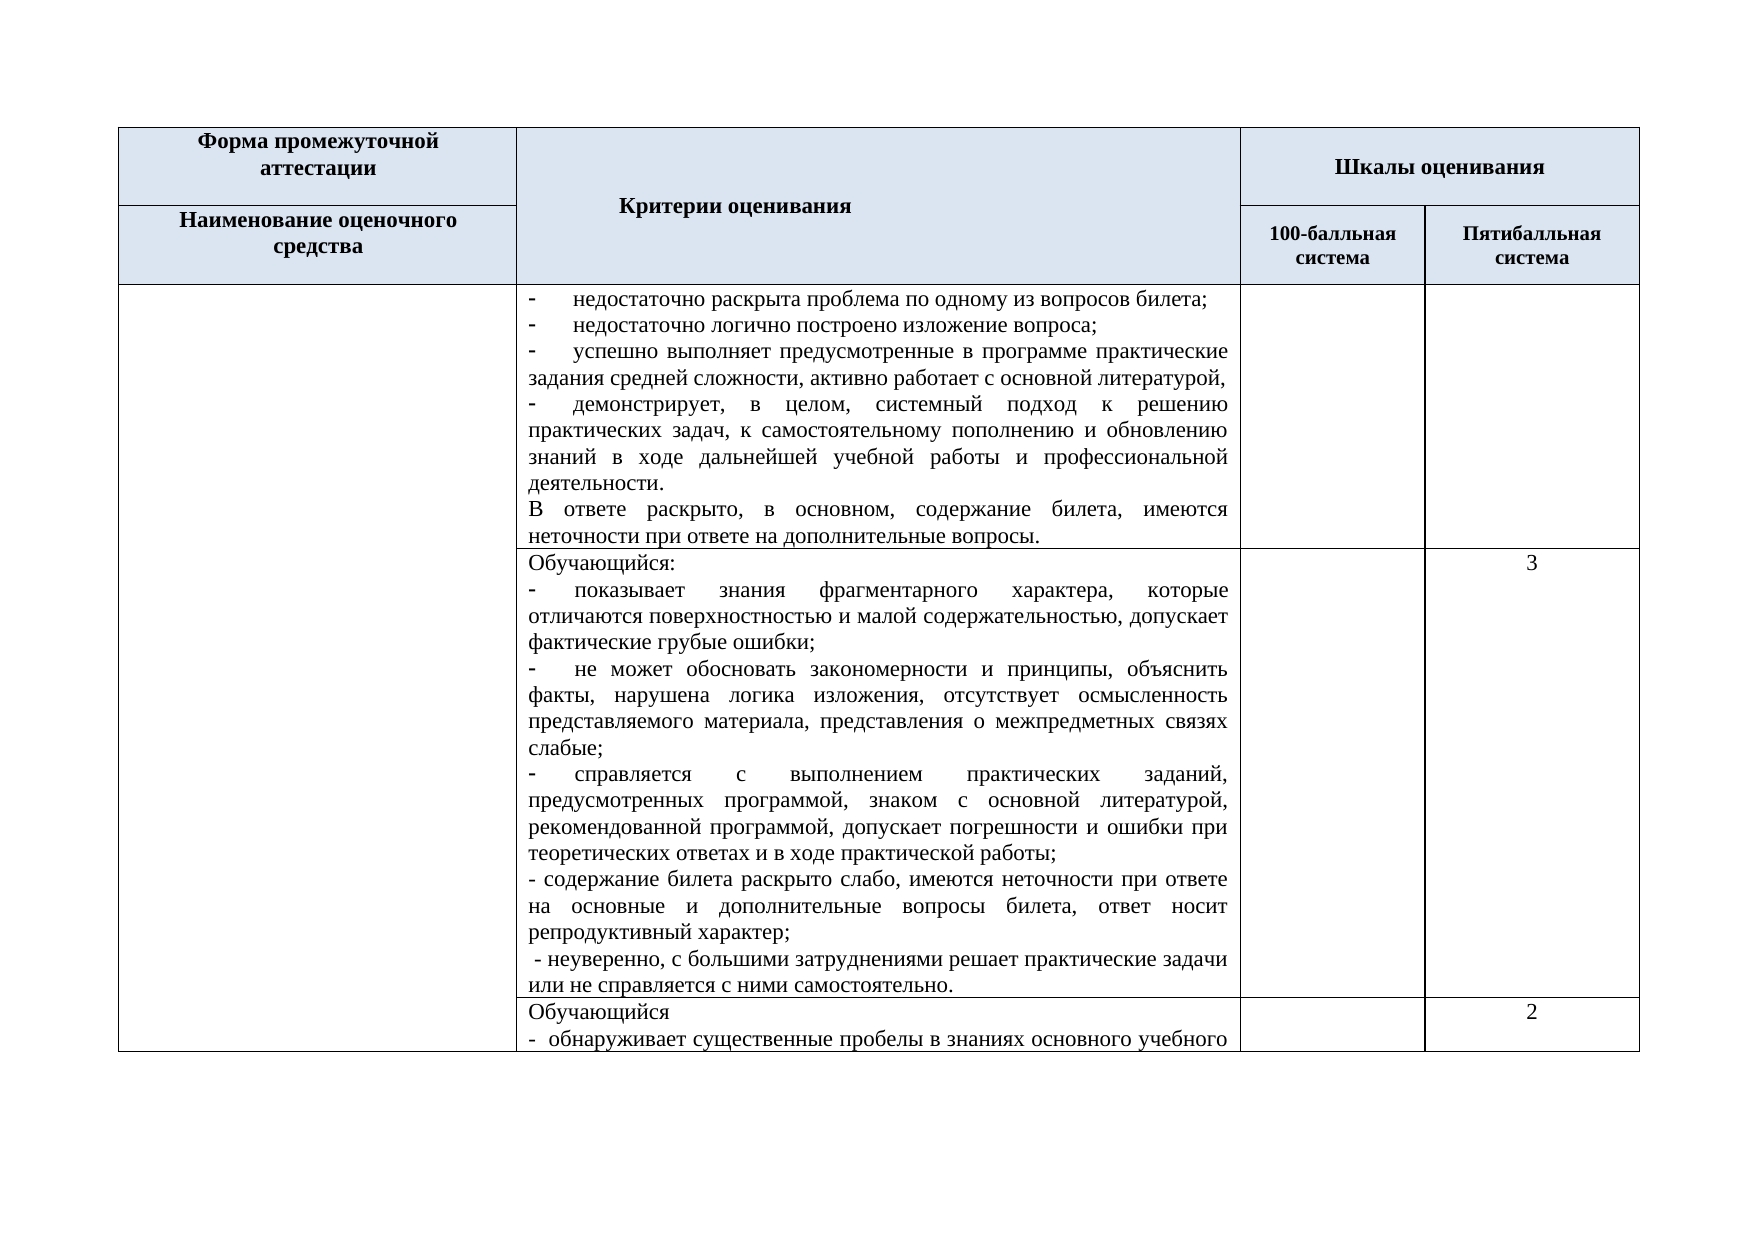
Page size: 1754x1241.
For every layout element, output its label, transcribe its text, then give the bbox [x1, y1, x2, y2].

table_cell Обучающийся: показывает знания фрагментарного характера, которые отличаются поверхностностью и малой содержательностью, допускает фактические грубые ошибки; не может обосновать закономерности и принципы, объяснить факты, нарушена логика изложения, отсутствует осмысленность представляемого материала, представления о межпредметных связях слабые; справляется с выполнением практических заданий, предусмотренных программой, знаком с основной литературой, рекомендованной программой, допускает погрешности и ошибки при теоретических ответах и в ходе практической работы; - содержание билета раскрыто слабо, имеются неточности при ответе на основные и дополнительные вопросы билета, ответ носит репродуктивный характер; - неуверенно, с большими затруднениями решает практические задачи или не справляется с ними самостоятельно. [517, 549, 1240, 997]
table_cell 4 [1426, 285, 1639, 548]
table_header Критерии оценивания [517, 128, 1240, 284]
table_cell Пятибалльная система [1426, 206, 1639, 284]
table_cell [1241, 285, 1424, 548]
table_cell 100-балльная система [1241, 206, 1424, 284]
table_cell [517, 285, 1240, 548]
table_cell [517, 998, 1240, 1051]
table_header Шкалы оценивания [1241, 128, 1639, 205]
table_cell [1241, 549, 1424, 997]
table_cell 2 [1426, 998, 1639, 1051]
table_cell [1241, 998, 1424, 1051]
table_cell Наименование оценочного средства [119, 206, 516, 284]
table_cell 3 [1426, 549, 1639, 997]
table_header Форма промежуточной аттестации [119, 128, 516, 205]
